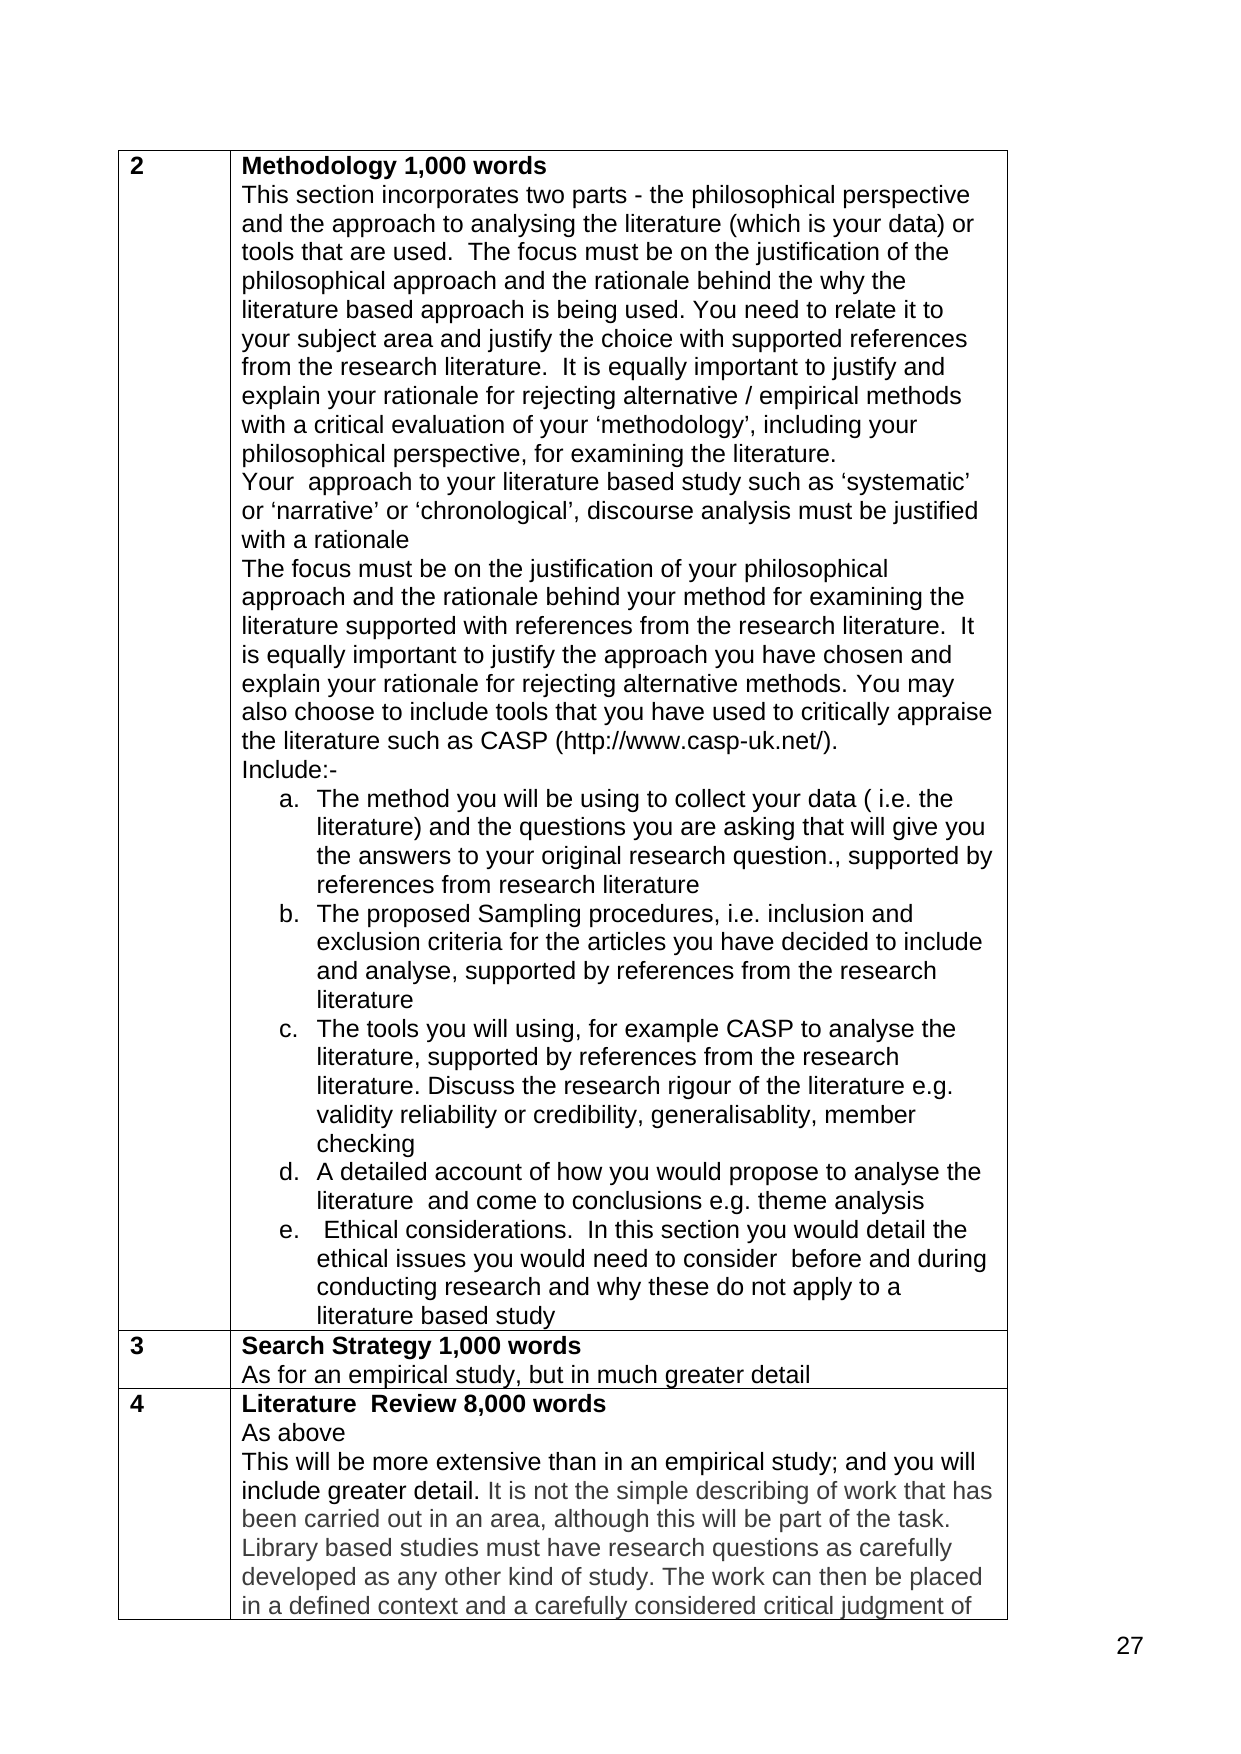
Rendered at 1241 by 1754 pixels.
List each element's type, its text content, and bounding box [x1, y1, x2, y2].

table_cell Methodology 1,000 words This section incorporates two parts - the philosophical perspective and the approach to analysing the literature (which is your data) or tools that are used. The focus must be on the justification of the philosophical approach and the rationale behind the why the literature based approach is being used. You need to relate it to your subject area and justify the choice with supported references from the research literature. It is equally important to justify and explain your rationale for rejecting alternative / empirical methods with a critical evaluation of your ‘methodology’, including your philosophical perspective, for examining the literature. Your approach to your literature based study such as ‘systematic’ or ‘narrative’ or ‘chronological’, discourse analysis must be justified with a rationale The focus must be on the justification of your philosophical approach and the rationale behind your method for examining the literature supported with references from the research literature. It is equally important to justify the approach you have chosen and explain your rationale for rejecting alternative methods. You may also choose to include tools that you have used to critically appraise the literature such as CASP (http://www.casp-uk.net/). Include:- The method you will be using to collect your data ( i.e. the literature) and the questions you are asking that will give you the answers to your original research question., supported by references from research literature The proposed Sampling procedures, i.e. inclusion and exclusion criteria for the articles you have decided to include and analyse, supported by references from the research literature The tools you will using, for example CASP to analyse the literature, supported by references from the research literature. Discuss the research rigour of the literature e.g. validity reliability or credibility, generalisablity, member checking A detailed account of how you would propose to analyse the literature and come to conclusions e.g. theme analysis Ethical considerations. In this section you would detail the ethical issues you would need to consider before and during conducting research and why these do not apply to a literature based study [231, 151, 1007, 1330]
table_cell 3 [119, 1331, 230, 1388]
table_cell Search Strategy 1,000 words As for an empirical study, but in much greater detail [231, 1331, 1007, 1388]
table_cell 4 [119, 1389, 230, 1619]
table_cell 2 [119, 151, 230, 1330]
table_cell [231, 1389, 1007, 1619]
